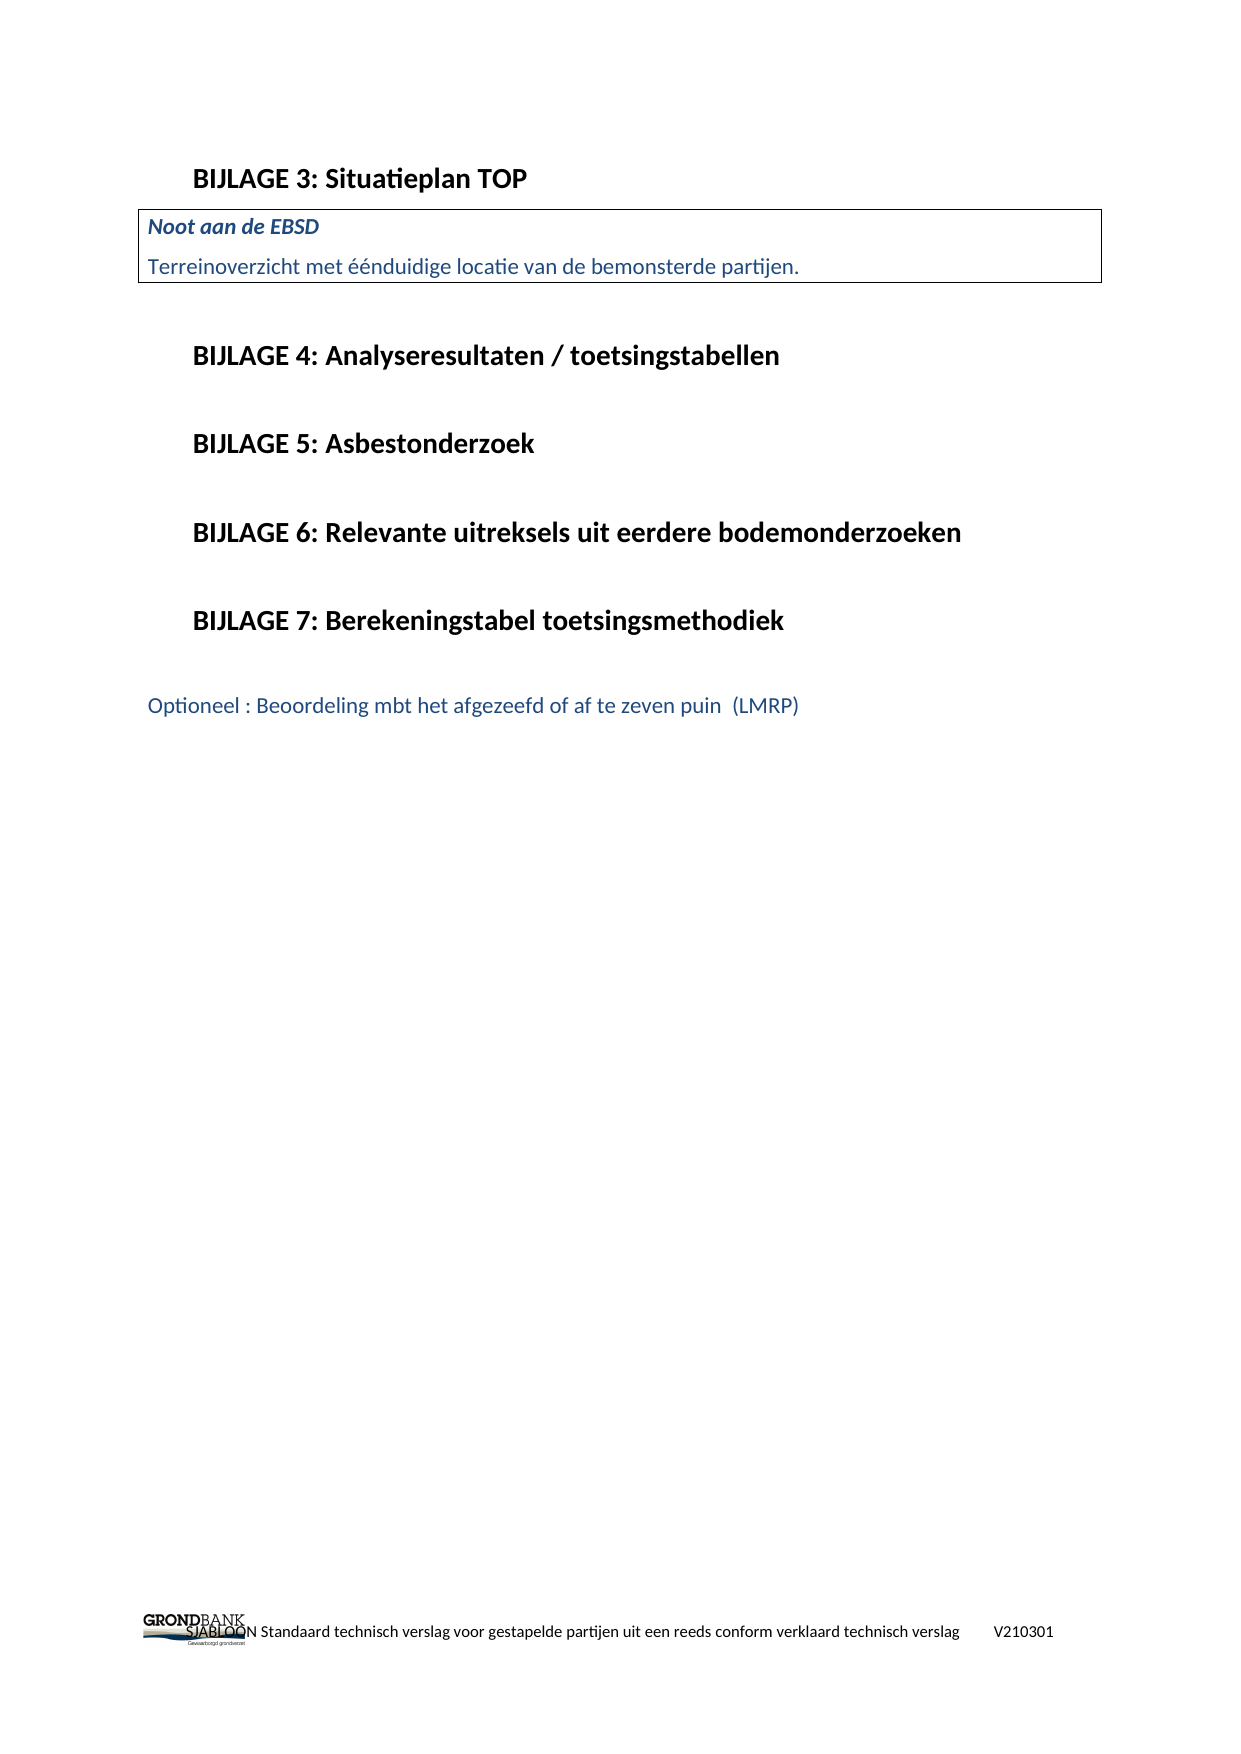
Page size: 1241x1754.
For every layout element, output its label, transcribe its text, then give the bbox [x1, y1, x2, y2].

text Noot aan de EBSD [139, 210, 1101, 240]
text Terreinoverzicht met éénduidige locatie van de bemonsterde partijen. [139, 249, 1101, 282]
subtitle BIJLAGE 7: Berekeningstabel toetsingsmethodiek [193, 602, 1093, 638]
picture [237, 1627, 244, 1636]
subtitle BIJLAGE 3: Situatieplan TOP [193, 161, 1093, 196]
subtitle BIJLAGE 4: Analyseresultaten / toetsingstabellen [193, 337, 1093, 372]
text Optioneel : Beoordeling mbt het afgezeefd of af te zeven puin (LMRP) [148, 691, 1093, 719]
picture [143, 1614, 245, 1646]
subtitle BIJLAGE 6: Relevante uitreksels uit eerdere bodemonderzoeken [193, 514, 1093, 549]
subtitle BIJLAGE 5: Asbestonderzoek [193, 425, 1093, 461]
